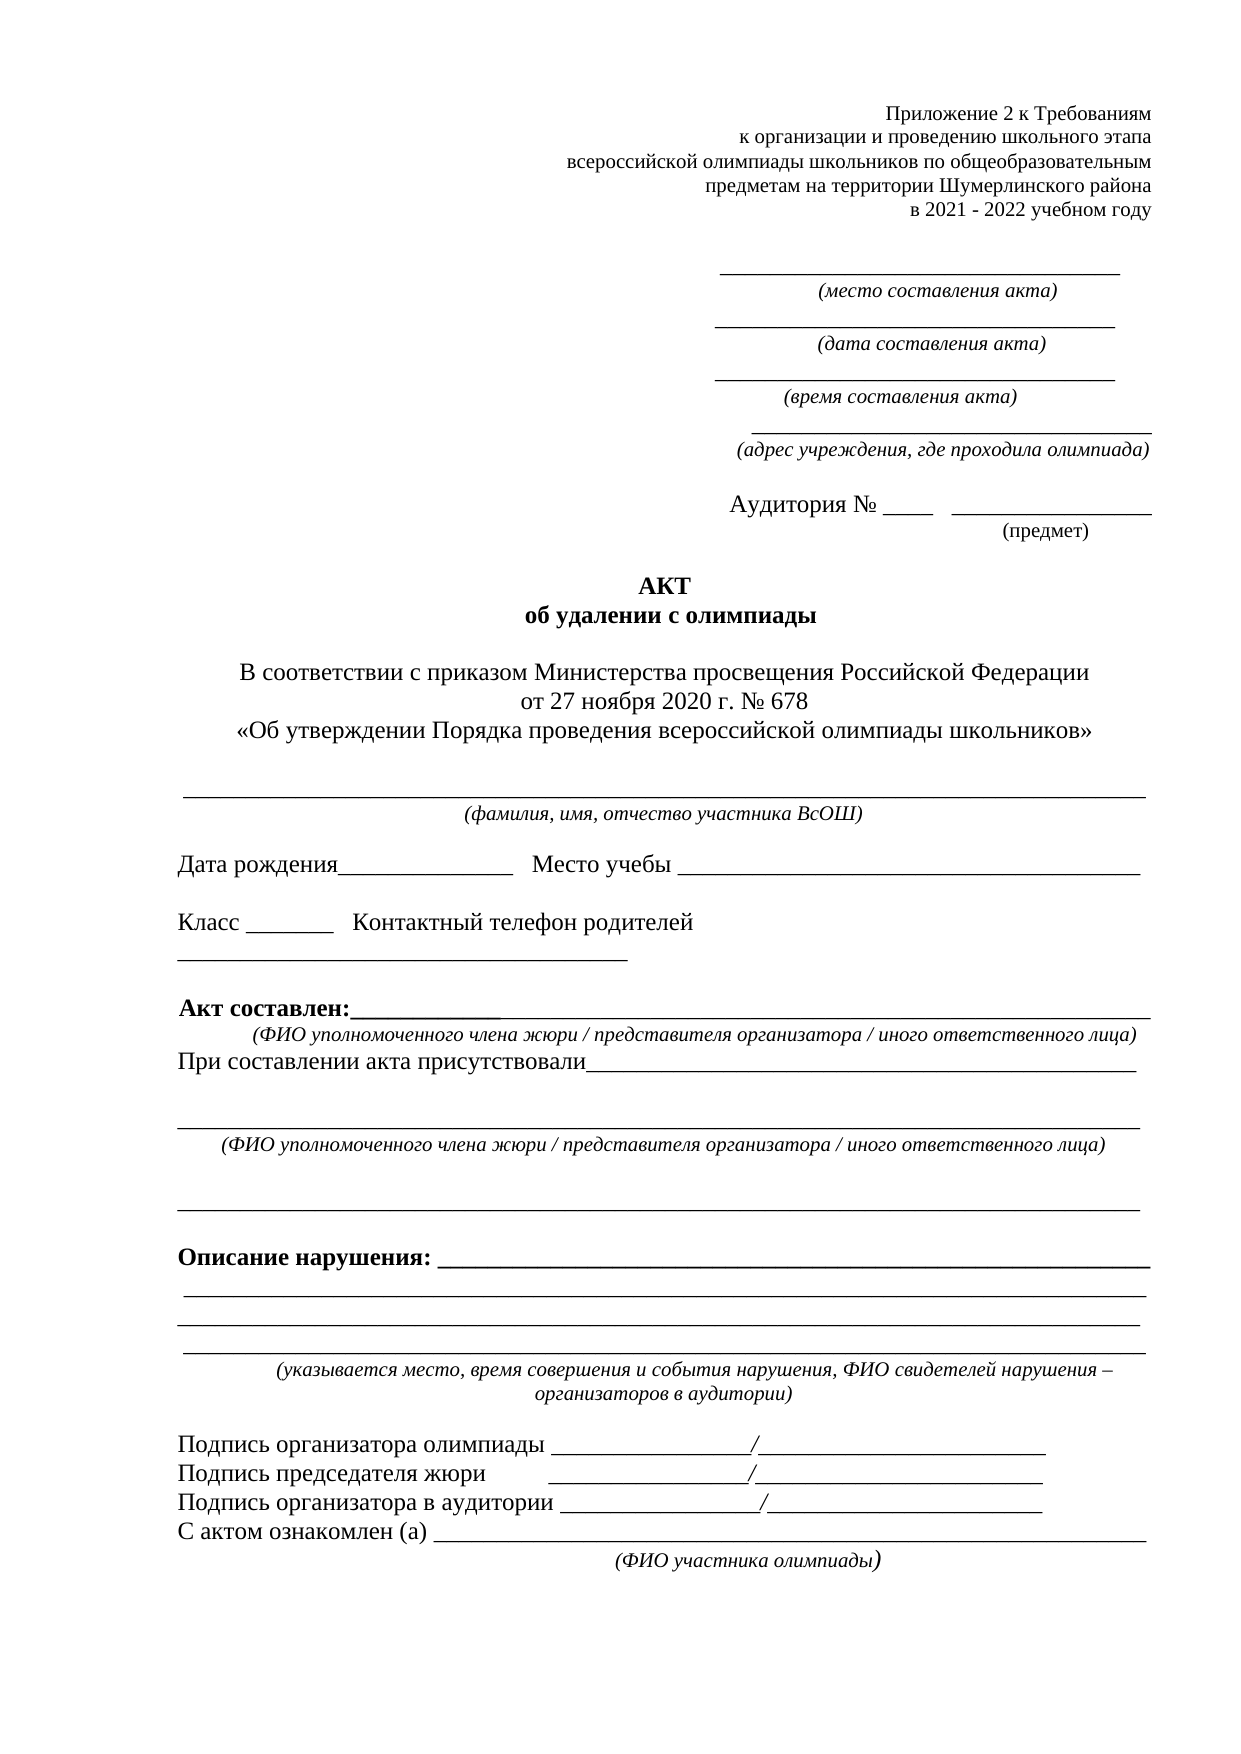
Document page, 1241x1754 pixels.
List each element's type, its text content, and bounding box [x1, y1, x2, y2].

text Подпись организатора олимпиады ________________/_______________________ [177, 1429, 1152, 1458]
text _____________________________________________________________________________ [177, 1300, 1152, 1328]
text всероссийской олимпиады школьников по общеобразовательным [177, 148, 1152, 173]
text С актом ознакомлен (а) _________________________________________________________ [177, 1516, 1152, 1544]
text Подпись председателя жюри ________________/_______________________ [177, 1458, 1152, 1487]
text Дата рождения______________ Место учебы _____________________________________ [177, 849, 1152, 878]
text в 2021 - 2022 учебном году [177, 197, 1152, 221]
text от 27 ноября 2020 г. № 678 [177, 686, 1152, 715]
text Приложение 2 к Требованиям [177, 100, 1152, 124]
text Аудитория № ____ ________________ [177, 489, 1152, 518]
text (предмет) [177, 518, 1152, 542]
text «Об утверждении Порядка проведения всероссийской олимпиады школьников» [177, 715, 1152, 743]
text ________________________________ [177, 302, 1152, 331]
text АКТ [177, 571, 1152, 600]
text ________________________________ [177, 355, 1152, 384]
text Класс _______ Контактный телефон родителей ____________________________________ [177, 907, 1152, 964]
text ________________________________ (адрес учреждения, где проходила олимпиада) [177, 408, 1152, 461]
text _____________________________________________________________________________ (фамилия, имя, отчество участника ВсОШ) [177, 772, 1152, 825]
text _____________________________________________________________________________ [177, 1271, 1152, 1300]
text (дата составления акта) [177, 331, 1152, 355]
text (указывается место, время совершения и события нарушения, ФИО свидетелей нарушения – организаторов в аудитории) [177, 1357, 1152, 1405]
text _____________________________________________________________________________ [177, 1185, 1152, 1213]
text к организации и проведению школьного этапа [177, 124, 1152, 148]
text Акт составлен:________________________________________________________________ [177, 993, 1152, 1022]
text предметам на территории Шумерлинского района [177, 173, 1152, 197]
text об удалении с олимпиады [177, 600, 1152, 628]
text (ФИО участника олимпиады) [177, 1544, 1152, 1573]
text Подпись организатора в аудитории ________________/______________________ [177, 1487, 1152, 1516]
text (ФИО уполномоченного члена жюри / представителя организатора / иного ответственного лица) [177, 1132, 1152, 1156]
text (время составления акта) [177, 384, 1152, 408]
text (ФИО уполномоченного члена жюри / представителя организатора / иного ответственного лица) [177, 1022, 1152, 1046]
text В соответствии с приказом Министерства просвещения Российской Федерации [177, 657, 1152, 686]
text _____________________________________________________________________________ [177, 1328, 1152, 1357]
text ________________________________ [177, 249, 1152, 278]
text _____________________________________________________________________________ [177, 1074, 1152, 1132]
text При составлении акта присутствовали____________________________________________ [177, 1046, 1152, 1074]
text (место составления акта) [177, 278, 1152, 302]
text Описание нарушения: _________________________________________________________ [177, 1242, 1152, 1271]
